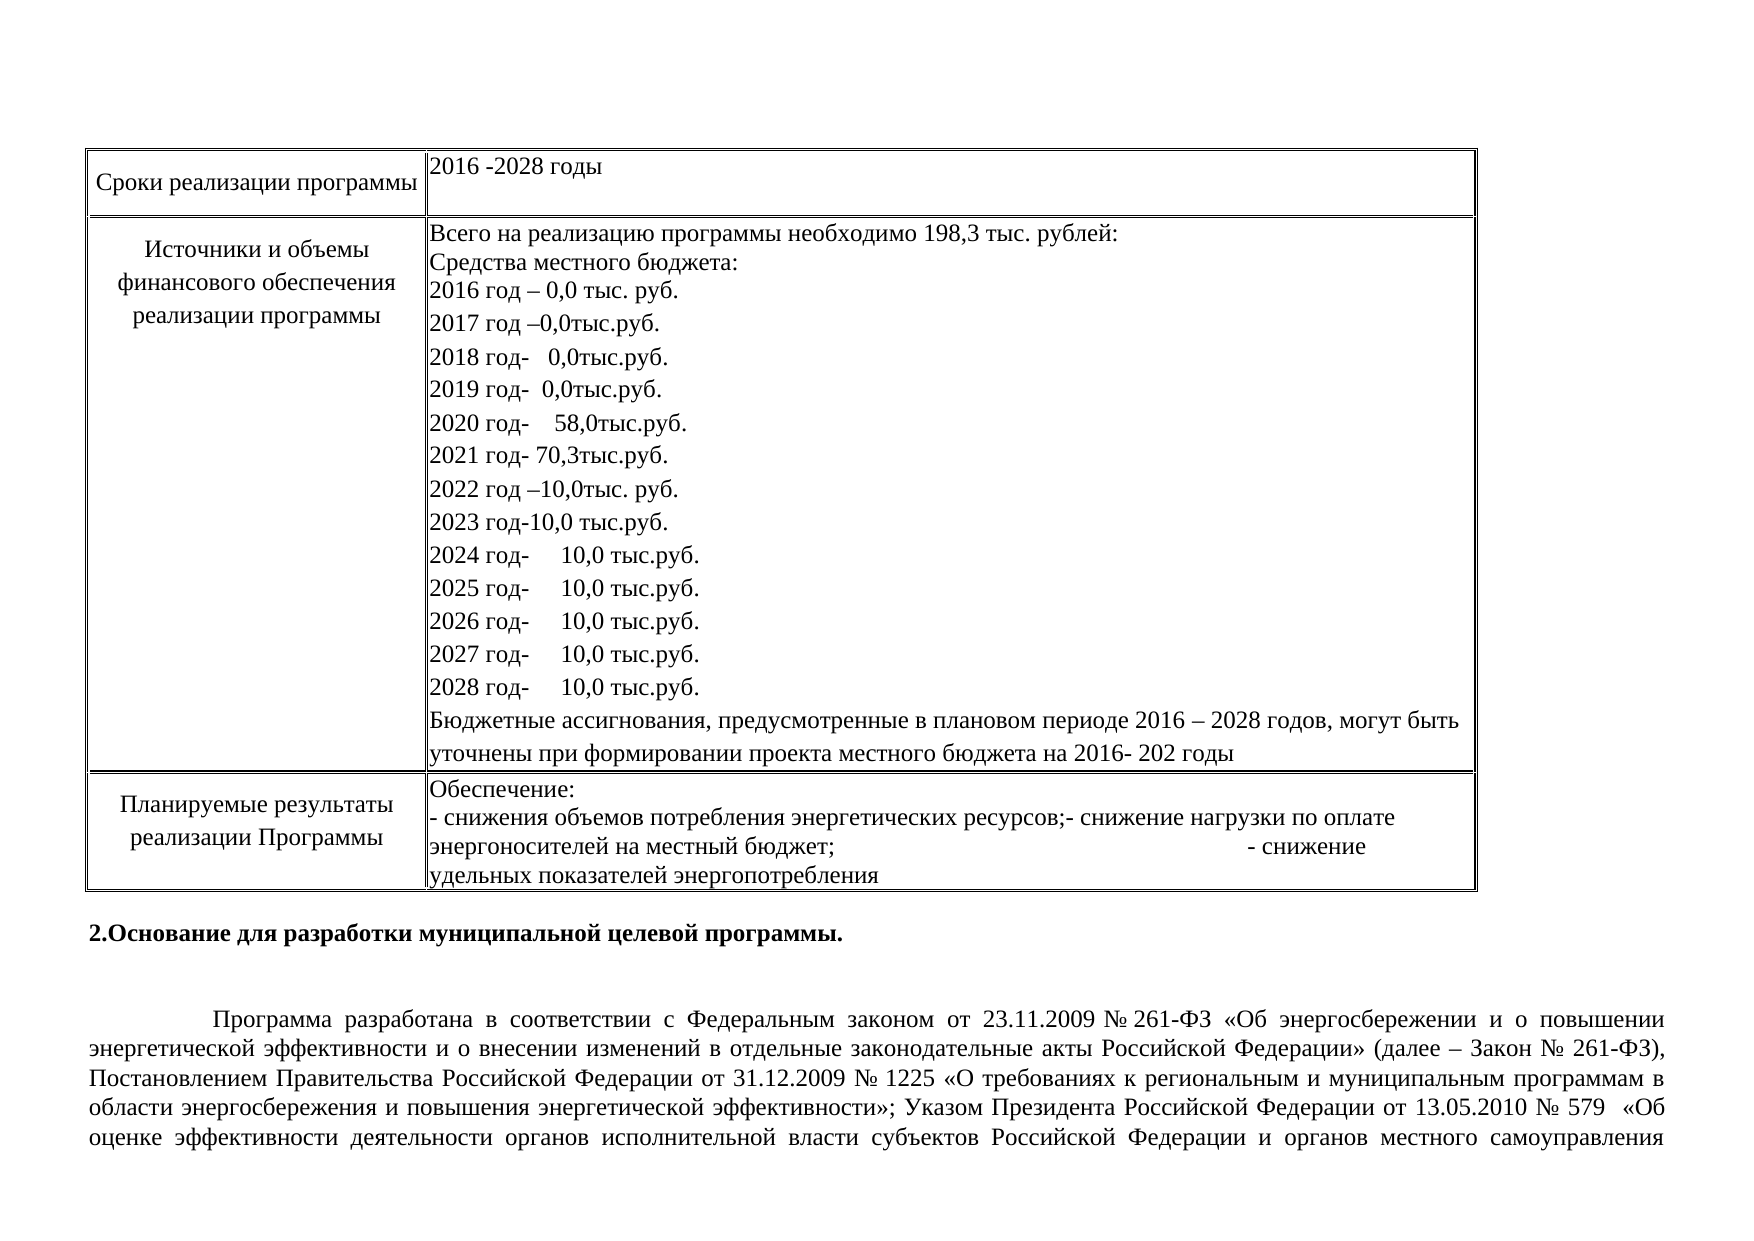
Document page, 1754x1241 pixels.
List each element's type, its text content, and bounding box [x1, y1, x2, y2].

subtitle 2.Основание для разработки муниципальной целевой программы. [89, 917, 1665, 946]
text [89, 1003, 1665, 1150]
table_cell Источники и объемы финансового обеспечения реализации программы [86, 215, 427, 770]
table_cell Сроки реализации программы [88, 151, 427, 215]
table_cell Всего на реализацию программы необходимо 198,3 тыс. рублей: Средства местного бюджета: 2016 год – 0,0 тыс. руб. 2017 год –0,0тыс.руб. 2018 год- 0,0тыс.руб. 2019 год- 0,0тыс.руб. 2020 год- 58,0тыс.руб. 2021 год- 70,3тыс.руб. 2022 год –10,0тыс. руб. 2023 год-10,0 тыс.руб. 2024 год- 10,0 тыс.руб. 2025 год- 10,0 тыс.руб. 2026 год- 10,0 тыс.руб. 2027 год- 10,0 тыс.руб. 2028 год- 10,0 тыс.руб. Бюджетные ассигнования, предусмотренные в плановом периоде 2016 – 2028 годов, могут быть уточнены при формировании проекта местного бюджета на 2016- 202 годы [427, 215, 1476, 770]
table_cell Планируемые результаты реализации Программы [88, 770, 427, 889]
table_cell Обеспечение: - снижения объемов потребления энергетических ресурсов;- снижение нагрузки по оплате энергоносителей на местный бюджет; - снижение удельных показателей энергопотребления [427, 770, 1475, 889]
table_cell 2016 -2028 годы [427, 151, 1474, 215]
